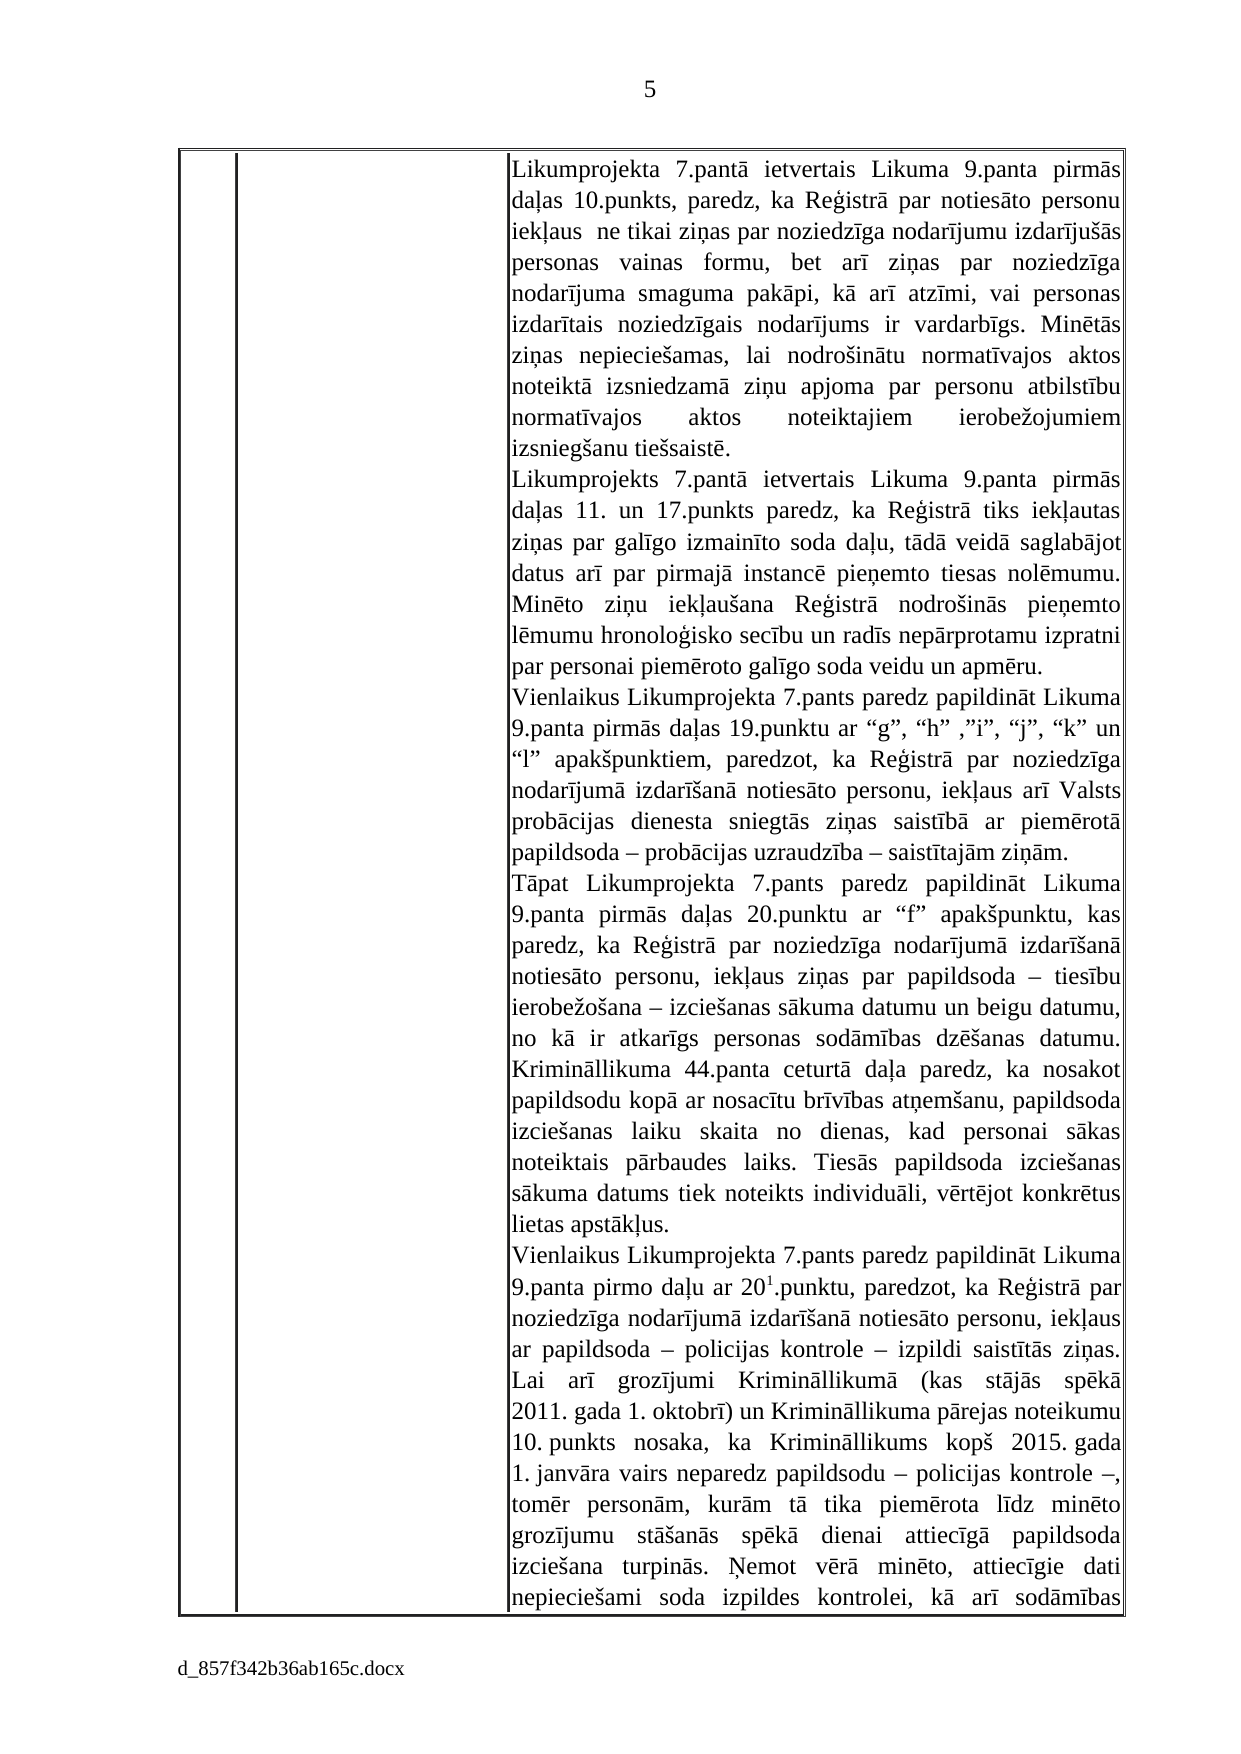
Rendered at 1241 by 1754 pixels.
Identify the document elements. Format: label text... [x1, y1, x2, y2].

table_cell 2. [181, 151, 236, 1614]
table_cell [508, 151, 1123, 1614]
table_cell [236, 151, 508, 1614]
